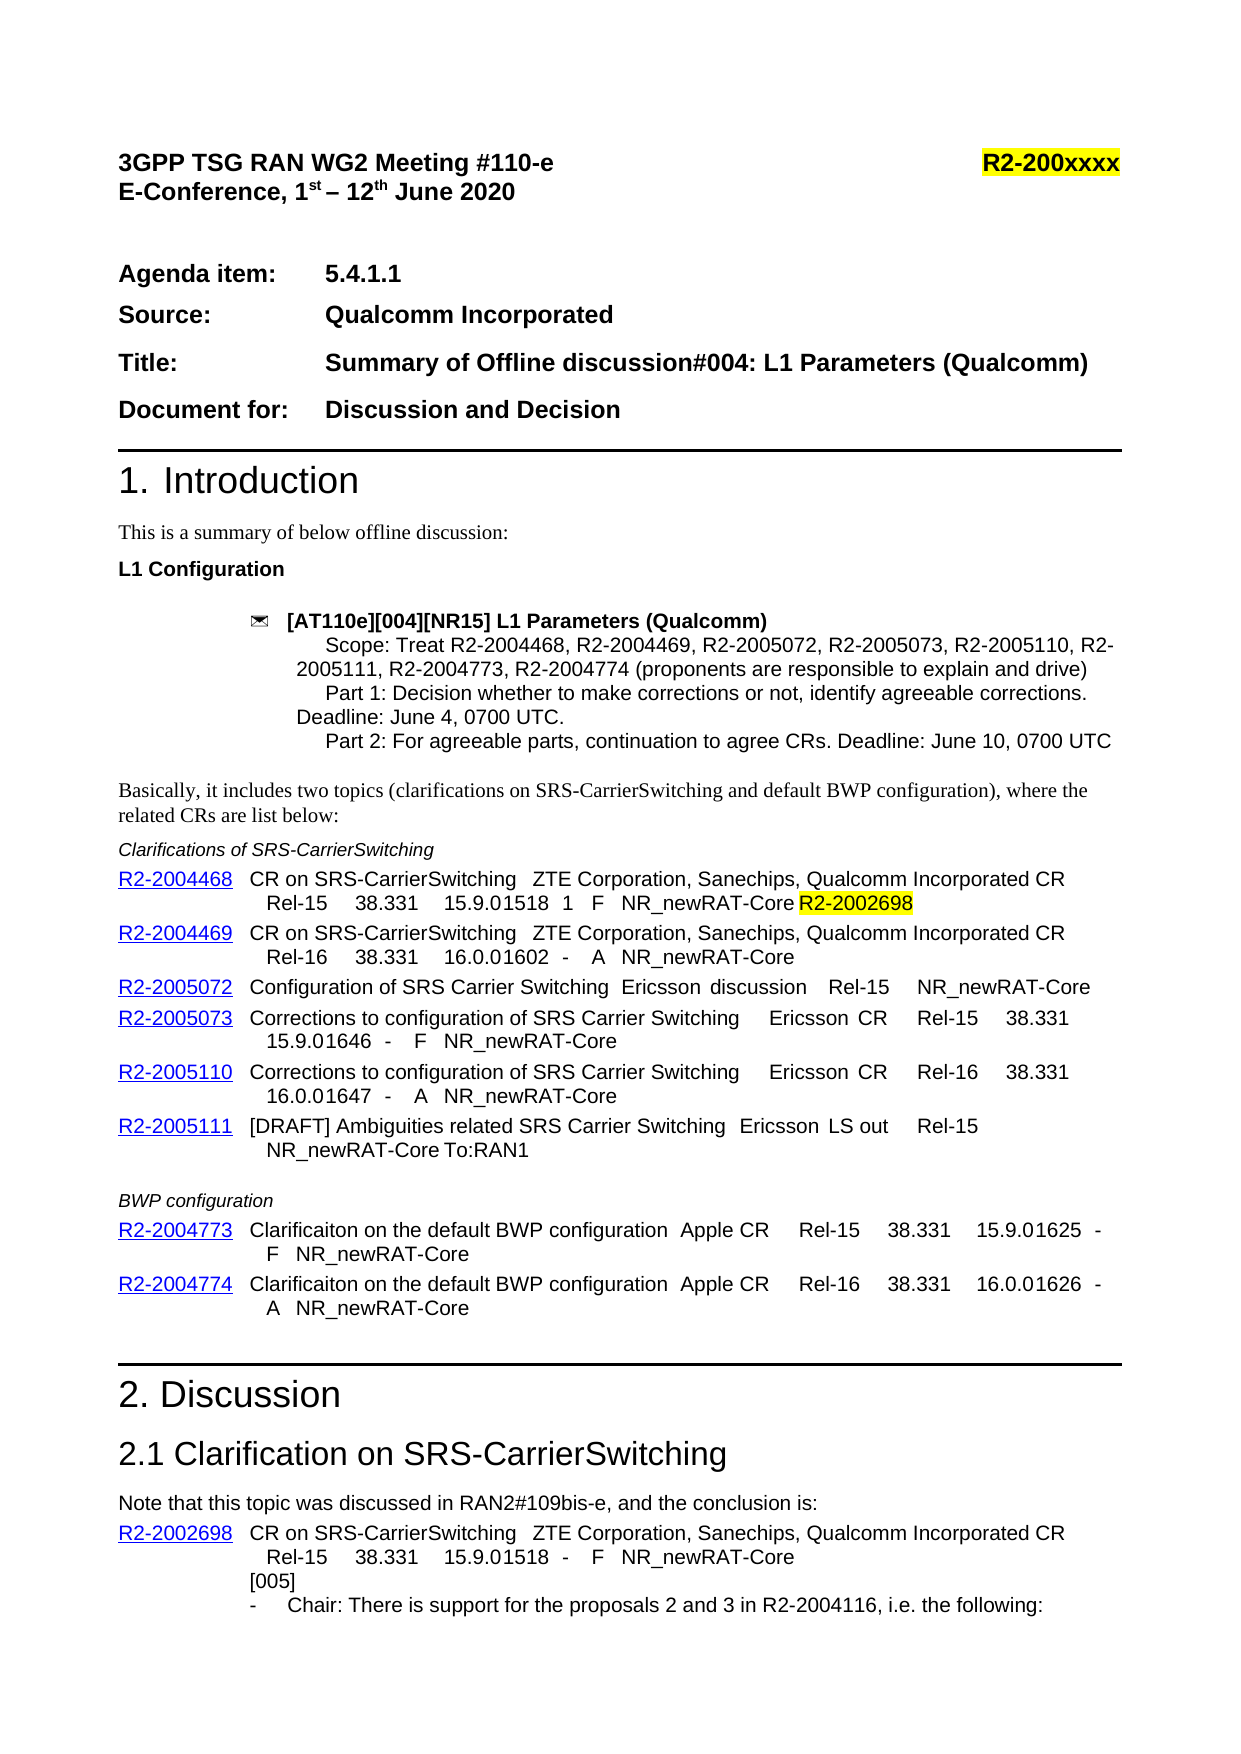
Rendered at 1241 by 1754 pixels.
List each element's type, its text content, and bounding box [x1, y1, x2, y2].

text 2. Discussion [118, 1366, 1122, 1415]
title R2-2004468 CR on SRS-CarrierSwitching ZTE Corporation, Sanechips, Qualcomm Incorporated CR Rel-15 38.331 15.9.0 1518 1 F NR_newRAT-Core R2-2002698 [118, 867, 1122, 915]
title Note that this topic was discussed in RAN2#109bis-e, and the conclusion is: [118, 1491, 1122, 1515]
title R2-2005111 [DRAFT] Ambiguities related SRS Carrier Switching Ericsson LS out Rel-15 NR_newRAT-Core To:RAN1 [118, 1114, 1122, 1162]
text Agenda item: 5.4.1.1 [118, 259, 1122, 288]
text Part 2: For agreeable parts, continuation to agree CRs. Deadline: June 10, 0700 UTC [296, 729, 1122, 753]
text Scope: Treat R2-2004468, R2-2004469, R2-2005072, R2-2005073, R2-2005110, R2-2005111, R2-2004773, R2-2004774 (proponents are responsible to explain and drive) [296, 633, 1122, 681]
title R2-2004469 CR on SRS-CarrierSwitching ZTE Corporation, Sanechips, Qualcomm Incorporated CR Rel-16 38.331 16.0.0 1602 - A NR_newRAT-Core [118, 921, 1122, 969]
text L1 Configuration [118, 557, 1122, 581]
text 1. Introduction [118, 452, 1122, 501]
text Source: Qualcomm Incorporated [118, 300, 1122, 329]
text Basically, it includes two topics (clarifications on SRS-CarrierSwitching and default BWP configuration), where the related CRs are list below: [118, 778, 1122, 827]
title R2-2002698 CR on SRS-CarrierSwitching ZTE Corporation, Sanechips, Qualcomm Incorporated CR Rel-15 38.331 15.9.0 1518 - F NR_newRAT-Core [118, 1521, 1122, 1569]
text BWP configuration [118, 1190, 1122, 1211]
title R2-2005073 Corrections to configuration of SRS Carrier Switching Ericsson CR Rel-15 38.331 15.9.0 1646 - F NR_newRAT-Core [118, 1005, 1122, 1053]
text [005] [249, 1569, 1122, 1593]
title R2-2005072 Configuration of SRS Carrier Switching Ericsson discussion Rel-15 NR_newRAT-Core [118, 975, 1122, 999]
text This is a summary of below offline discussion: [118, 520, 1122, 544]
text Document for: Discussion and Decision [118, 395, 1122, 424]
text Part 1: Decision whether to make corrections or not, identify agreeable corrections. Deadline: June 4, 0700 UTC. [296, 681, 1122, 729]
title R2-2004774 Clarificaiton on the default BWP configuration Apple CR Rel-16 38.331 16.0.0 1626 - A NR_newRAT-Core [118, 1272, 1122, 1320]
text Clarifications of SRS-CarrierSwitching [118, 839, 1122, 861]
text Title: Summary of Offline discussion#004: L1 Parameters (Qualcomm) [118, 348, 1122, 376]
text [AT110e][004][NR15] L1 Parameters (Qualcomm) [249, 609, 1122, 633]
text 3GPP TSG RAN WG2 Meeting #110-e R2-200xxxx E-Conference, 1st – 12th June 2020 [118, 148, 1122, 205]
text - Chair: There is support for the proposals 2 and 3 in R2-2004116, i.e. the following: [249, 1593, 1122, 1617]
title R2-2005110 Corrections to configuration of SRS Carrier Switching Ericsson CR Rel-16 38.331 16.0.0 1647 - A NR_newRAT-Core [118, 1059, 1122, 1107]
subtitle 2.1 Clarification on SRS-CarrierSwitching [118, 1434, 1122, 1472]
title R2-2004773 Clarificaiton on the default BWP configuration Apple CR Rel-15 38.331 15.9.0 1625 - F NR_newRAT-Core [118, 1218, 1122, 1266]
